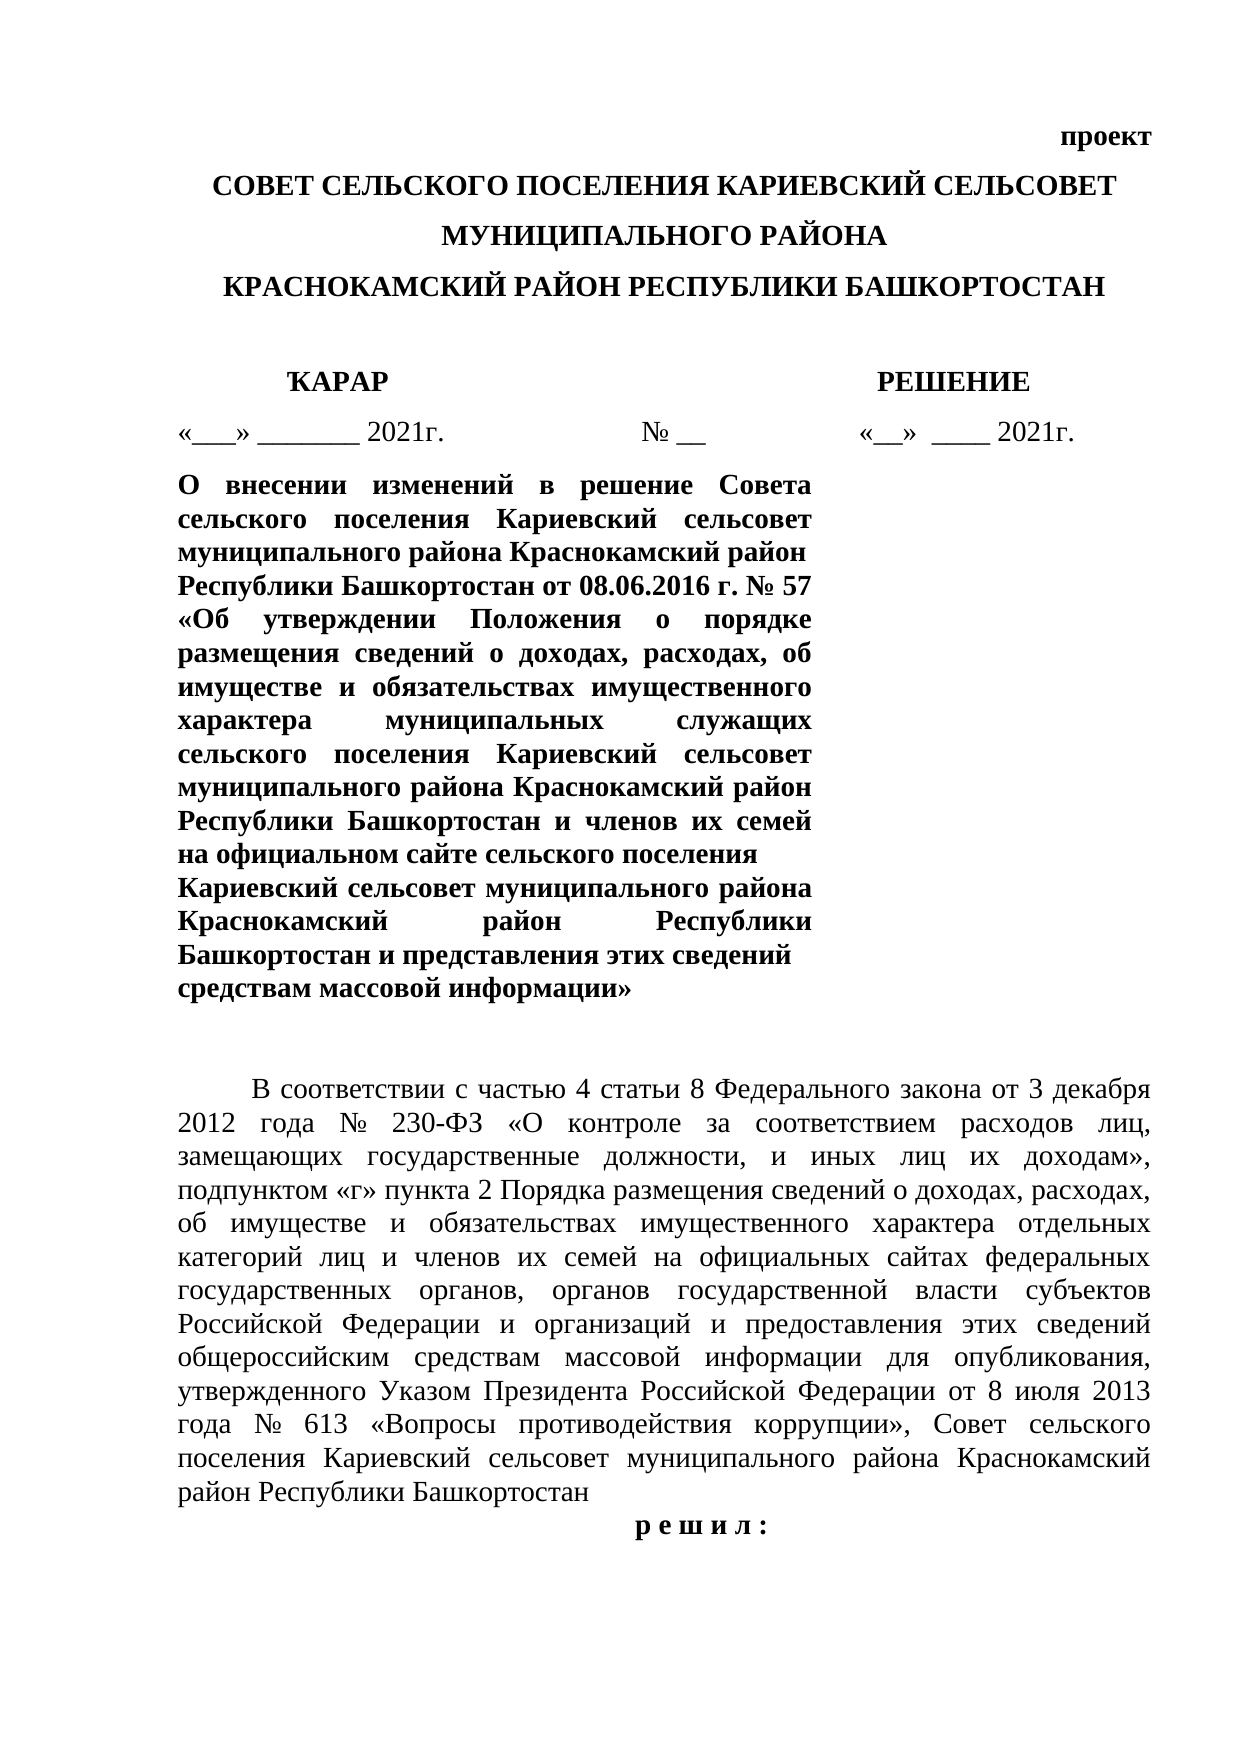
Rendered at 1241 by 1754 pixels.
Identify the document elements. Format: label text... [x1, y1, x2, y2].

text Республики Башкортостан от 08.06.2016 г. № 57 «Об утверждении Положения о порядке размещения сведений о доходах, расходах, об имуществе и обязательствах имущественного характера муниципальных служащих сельского поселения Кариевский сельсовет муниципального района Краснокамский район Республики Башкортостан и членов их семей на официальном сайте сельского поселения [177, 568, 812, 870]
text ҠАРАР РЕШЕНИЕ [177, 364, 1152, 398]
text О внесении изменений в решение Совета сельского поселения Кариевский сельсовет муниципального района Краснокамский район [177, 467, 812, 568]
text средствам массовой информации» [177, 971, 812, 1004]
text МУНИЦИПАЛЬНОГО РАЙОНА [177, 218, 1152, 252]
text СОВЕТ СЕЛЬСКОГО ПОСЕЛЕНИЯ КАРИЕВСКИЙ СЕЛЬСОВЕТ [177, 168, 1152, 202]
text проект [177, 118, 1152, 152]
text «___» _______ 2021г. № __ «__» ____ 2021г. [177, 414, 1152, 448]
text Кариевский сельсовет муниципального района Краснокамский район Республики Башкортостан и представления этих сведений [177, 870, 812, 971]
text р е ш и л : [177, 1507, 1152, 1541]
text КРАСНОКАМСКИЙ РАЙОН РЕСПУБЛИКИ БАШКОРТОСТАН [177, 269, 1152, 302]
text В соответствии с частью 4 статьи 8 Федерального закона от 3 декабря 2012 года № 230-ФЗ «О контроле за соответствием расходов лиц, замещающих государственные должности, и иных лиц их доходам», подпунктом «г» пункта 2 Порядка размещения сведений о доходах, расходах, об имуществе и обязательствах имущественного характера отдельных категорий лиц и членов их семей на официальных сайтах федеральных государственных органов, органов государственной власти субъектов Российской Федерации и организаций и предоставления этих сведений общероссийским средствам массовой информации для опубликования, утвержденного Указом Президента Российской Федерации от 8 июля 2013 года № 613 «Вопросы противодействия коррупции», Совет сельского поселения Кариевский сельсовет муниципального района Краснокамский район Республики Башкортостан [177, 1071, 1152, 1507]
